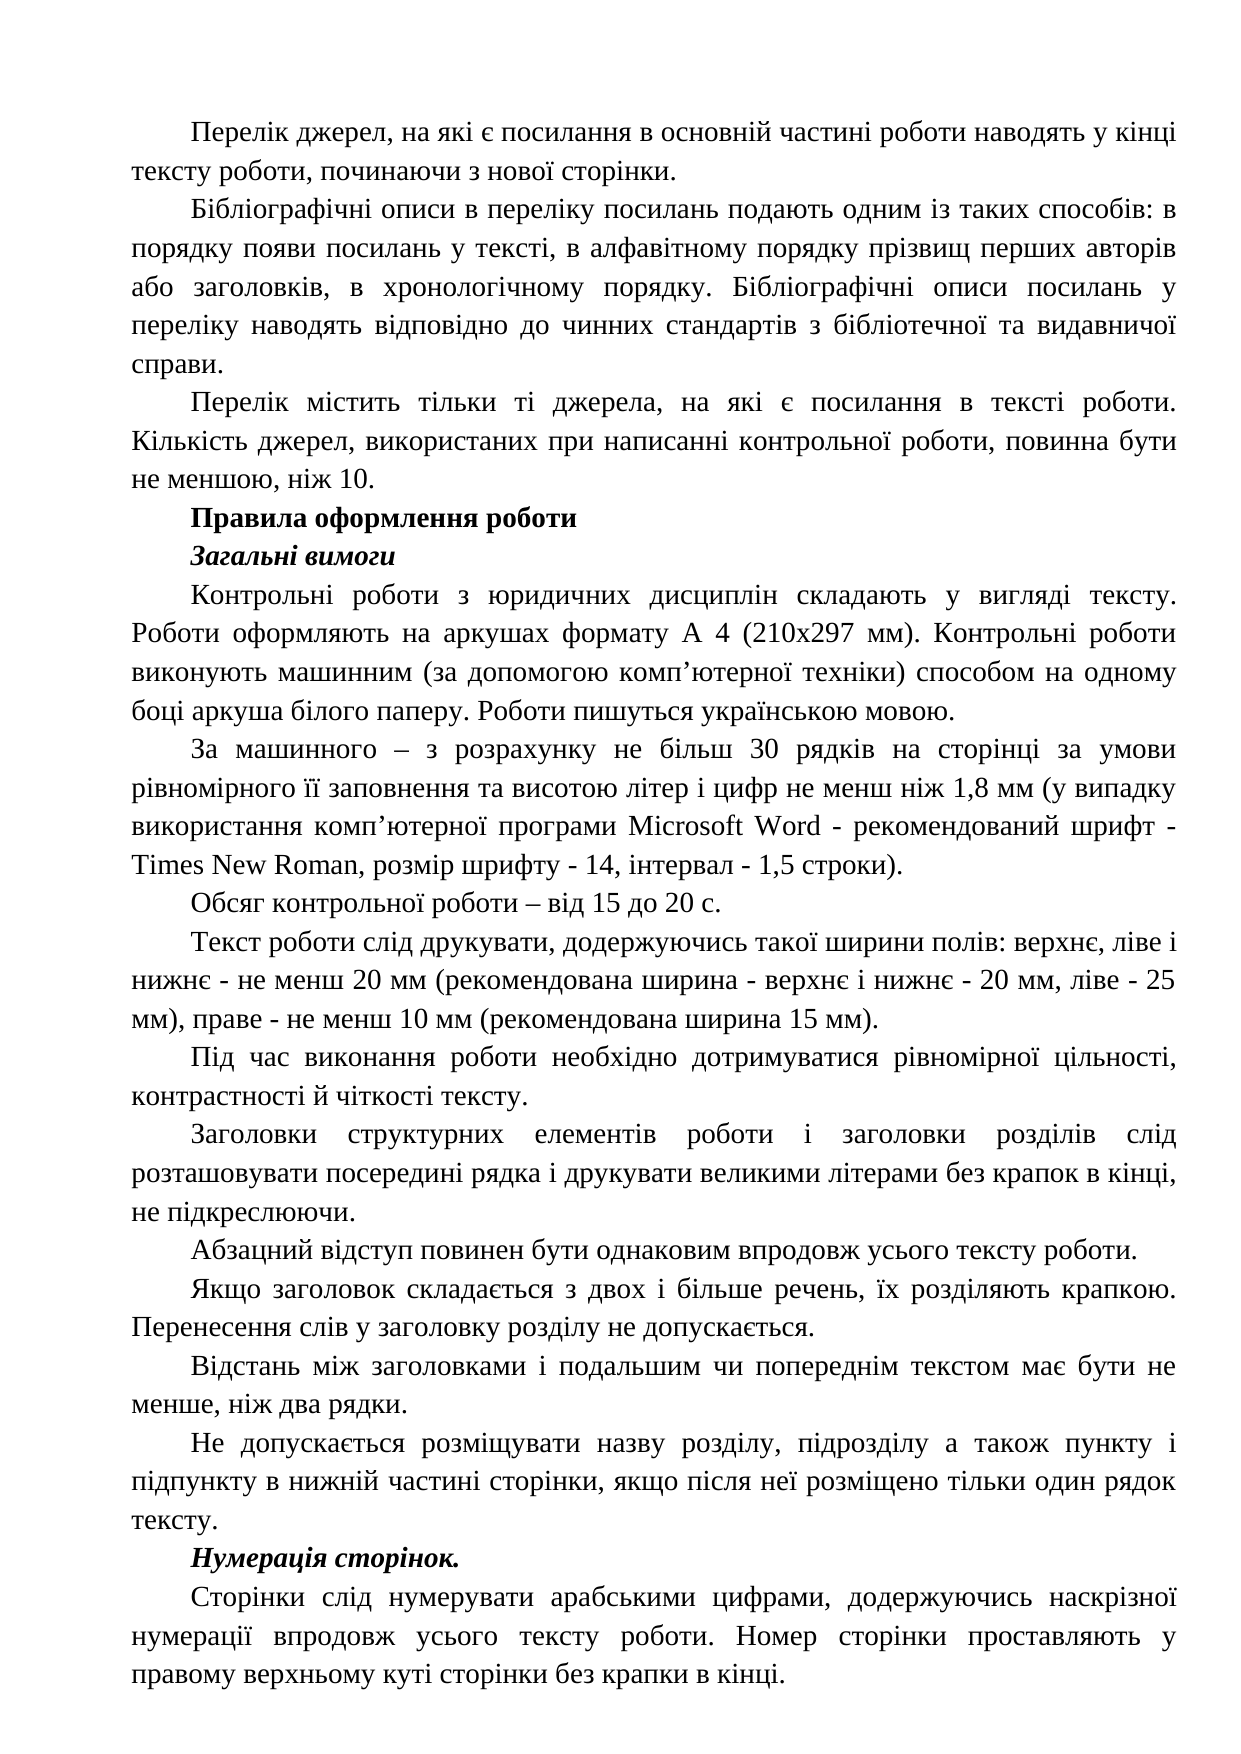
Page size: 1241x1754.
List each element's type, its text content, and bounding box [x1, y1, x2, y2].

text Заголовки структурних елементів роботи і заголовки розділів слід розташовувати посередині рядка і друкувати великими літерами без крапок в кінці, не підкреслюючи. [131, 1117, 1178, 1227]
text Перелік містить тільки ті джерела, на які є посилання в тексті роботи. Кількість джерел, використаних при написанні контрольної роботи, повинна бути не меншою, ніж 10. [131, 384, 1178, 495]
text Текст роботи слід друкувати, додержуючись такої ширини полів: верхнє, ліве і нижнє - не менш 20 мм (рекомендована ширина - верхнє і нижнє - 20 мм, ліве - 25 мм), праве - не менш 10 мм (рекомендована ширина 15 мм). [131, 924, 1178, 1034]
text Сторінки слід нумерувати арабськими цифрами, додержуючись наскрізної нумерації впродовж усього тексту роботи. Номер сторінки проставляють у правому верхньому куті сторінки без крапки в кінці. [131, 1579, 1178, 1690]
text Контрольні роботи з юридичних дисциплін складають у вигляді тексту. Роботи оформляють на аркушах формату А 4 (210х297 мм). Контрольні роботи виконують машинним (за допомогою комп’ютерної техніки) способом на одному боці аркуша білого паперу. Роботи пишуться українською мовою. [131, 577, 1178, 726]
text Правила оформлення роботи [131, 500, 1178, 533]
text Бібліографічні описи в переліку посилань подають одним із таких способів: в порядку появи посилань у тексті, в алфавітному порядку прізвищ перших авторів або заголовків, в хронологічному порядку. Бібліографічні описи посилань у переліку наводять відповідно до чинних стандартів з бібліотечної та видавничої справи. [131, 192, 1178, 379]
text Під час виконання роботи необхідно дотримуватися рівномірної цільності, контрастності й чіткості тексту. [131, 1039, 1178, 1112]
text Якщо заголовок складається з двох і більше речень, їх розділяють крапкою. Перенесення слів у заголовку розділу не допускається. [131, 1271, 1178, 1343]
text Абзацний відступ повинен бути однаковим впродовж усього тексту роботи. [131, 1232, 1178, 1266]
text Перелік джерел, на які є посилання в основній частині роботи наводять у кінці тексту роботи, починаючи з нової сторінки. [131, 114, 1178, 187]
text Відстань між заголовками і подальшим чи попереднім текстом має бути не менше, ніж два рядки. [131, 1348, 1178, 1420]
text Не допускається розміщувати назву розділу, підрозділу а також пункту і підпункту в нижній частині сторінки, якщо після неї розміщено тільки один рядок тексту. [131, 1425, 1178, 1536]
text Загальні вимоги [131, 538, 1178, 572]
text Обсяг контрольної роботи – від 15 до 20 с. [131, 885, 1178, 919]
text За машинного – з розрахунку не більш 30 рядків на сторінці за умови рівномірного її заповнення та висотою літер і цифр не менш ніж 1,8 мм (у випадку використання комп’ютерної програми Microsoft Word - рекомендований шрифт - Times New Roman, розмір шрифту - 14, інтервал - 1,5 строки). [131, 731, 1178, 880]
text Нумерація сторінок. [131, 1541, 1178, 1574]
